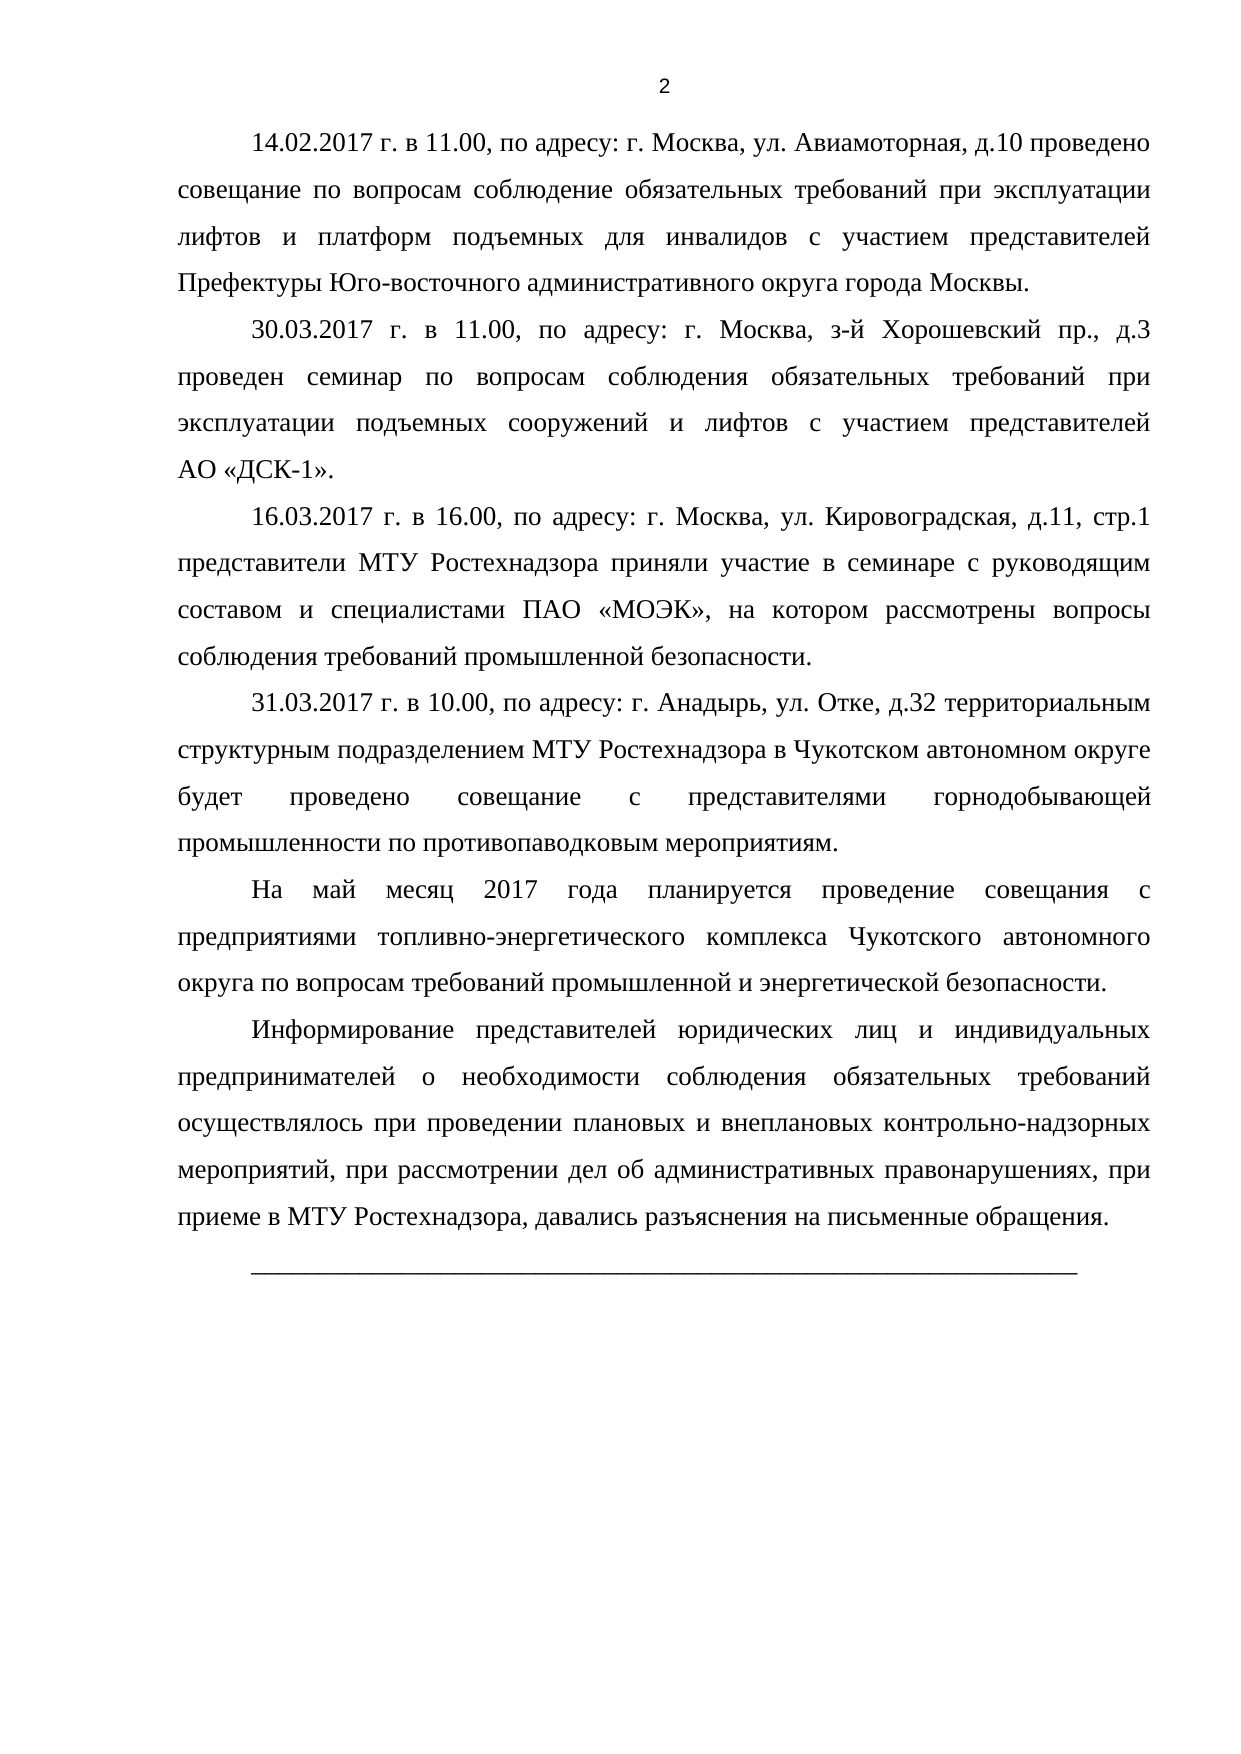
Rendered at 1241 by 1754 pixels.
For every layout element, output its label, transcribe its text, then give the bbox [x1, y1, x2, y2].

text На май месяц 2017 года планируется проведение совещания с предприятиями топливно-энергетического комплекса Чукотского автономного округа по вопросам требований промышленной и энергетической безопасности. [177, 873, 1152, 998]
text _____________________________________________________________ [177, 1246, 1152, 1278]
text 16.03.2017 г. в 16.00, по адресу: г. Москва, ул. Кировоградская, д.11, стр.1 представители МТУ Ростехнадзора приняли участие в семинаре с руководящим составом и специалистами ПАО «МОЭК», на котором рассмотрены вопросы соблюдения требований промышленной безопасности. [177, 500, 1152, 671]
text Информирование представителей юридических лиц и индивидуальных предпринимателей о необходимости соблюдения обязательных требований осуществлялось при проведении плановых и внеплановых контрольно-надзорных мероприятий, при рассмотрении дел об административных правонарушениях, при приеме в МТУ Ростехнадзора, давались разъяснения на письменные обращения. [177, 1013, 1152, 1231]
text 14.02.2017 г. в 11.00, по адресу: г. Москва, ул. Авиамоторная, д.10 проведено совещание по вопросам соблюдение обязательных требований при эксплуатации лифтов и платформ подъемных для инвалидов с участием представителей Префектуры Юго-восточного административного округа города Москвы. [177, 126, 1152, 298]
text 30.03.2017 г. в 11.00, по адресу: г. Москва, з-й Хорошевский пр., д.3 проведен семинар по вопросам соблюдения обязательных требований при эксплуатации подъемных сооружений и лифтов с участием представителей АО «ДСК-1». [177, 313, 1152, 484]
text 31.03.2017 г. в 10.00, по адресу: г. Анадырь, ул. Отке, д.32 территориальным структурным подразделением МТУ Ростехнадзора в Чукотском автономном округе будет проведено совещание с представителями горнодобывающей промышленности по противопаводковым мероприятиям. [177, 686, 1152, 858]
